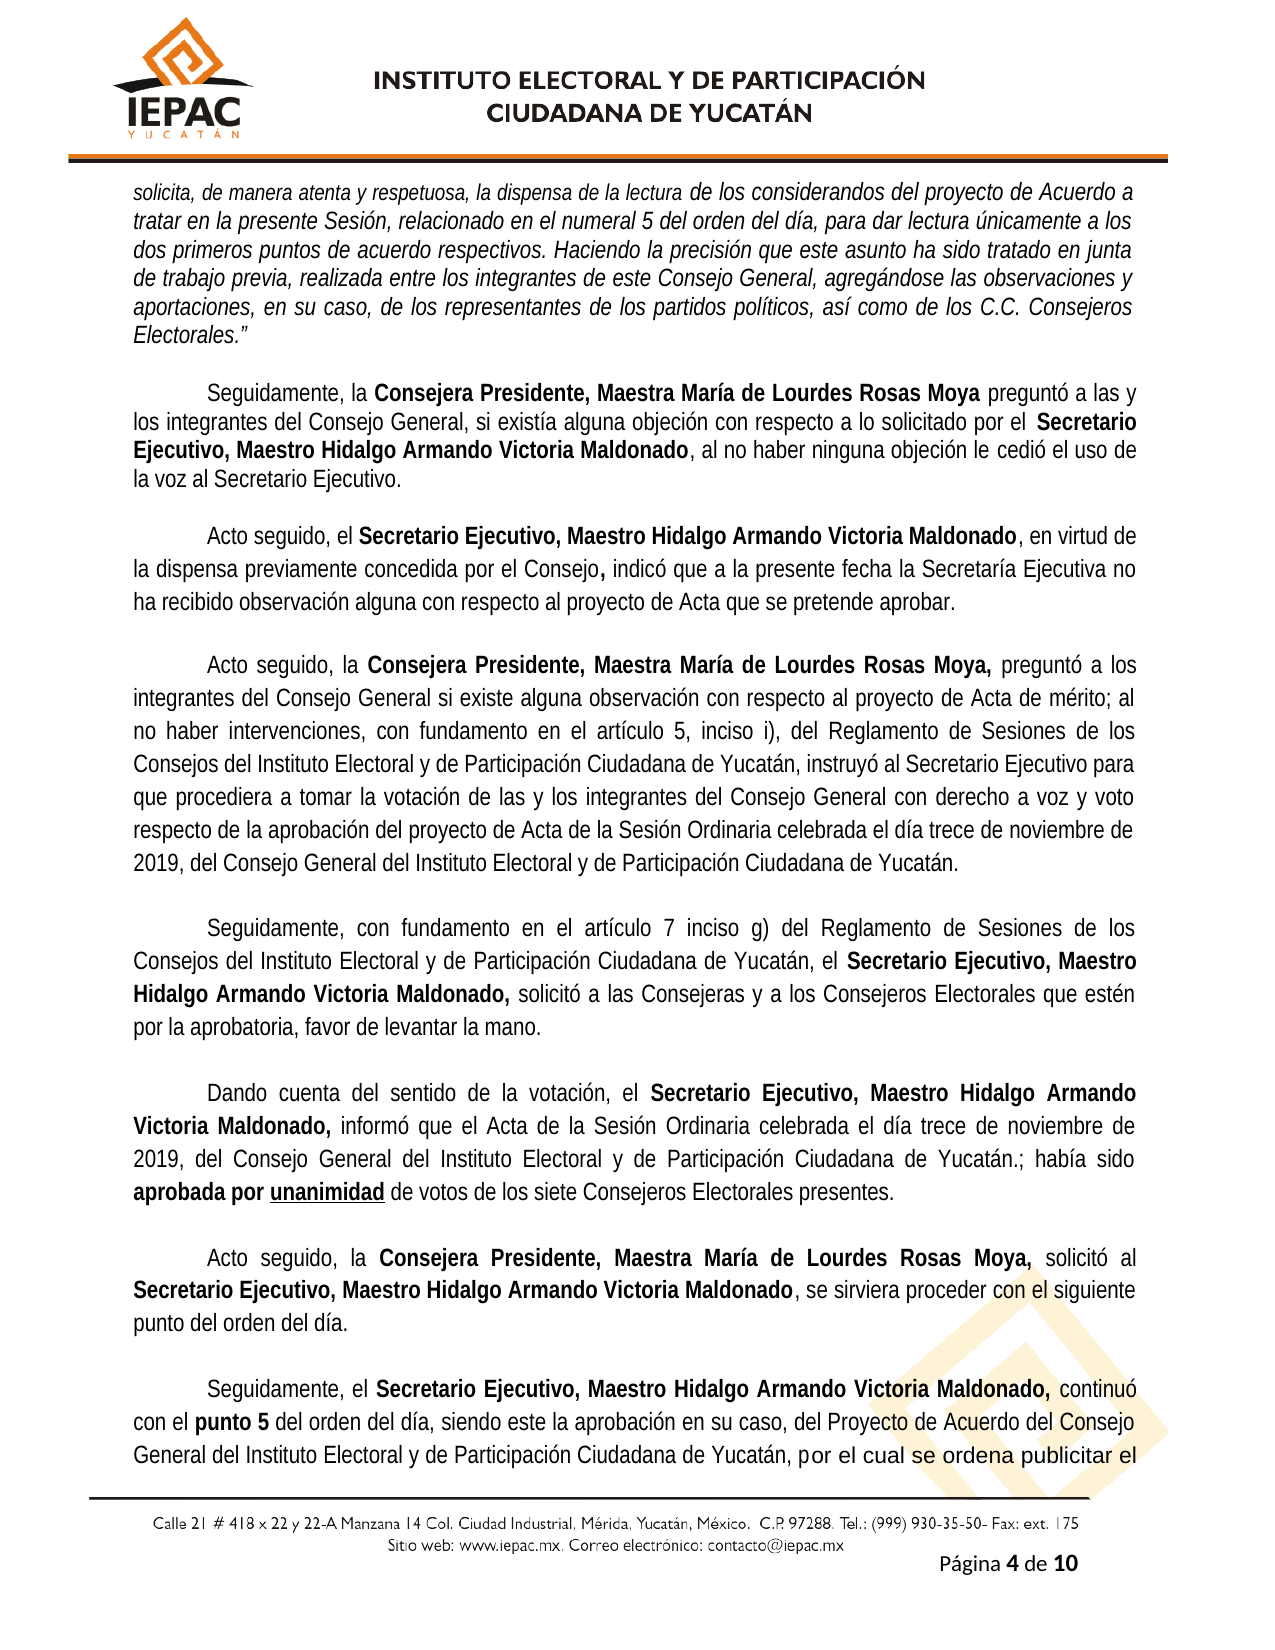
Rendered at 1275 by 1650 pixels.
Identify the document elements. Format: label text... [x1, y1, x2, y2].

text Acto seguido, la Consejera Presidente, Maestra María de Lourdes Rosas Moya, solicitó al Secretario Ejecutivo, Maestro Hidalgo Armando Victoria Maldonado, se sirviera proceder con el siguiente punto del orden del día. [133, 1242, 1137, 1337]
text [133, 177, 1137, 349]
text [133, 1374, 1137, 1469]
text Dando cuenta del sentido de la votación, el Secretario Ejecutivo, Maestro Hidalgo Armando Victoria Maldonado, informó que el Acta de la Sesión Ordinaria celebrada el día trece de noviembre de 2019, del Consejo General del Instituto Electoral y de Participación Ciudadana de Yucatán.; había sido aprobada por unanimidad de votos de los siete Consejeros Electorales presentes. [133, 1078, 1137, 1205]
text Acto seguido, la Consejera Presidente, Maestra María de Lourdes Rosas Moya, preguntó a los integrantes del Consejo General si existe alguna observación con respecto al proyecto de Acta de mérito; al no haber intervenciones, con fundamento en el artículo 5, inciso i), del Reglamento de Sesiones de los Consejos del Instituto Electoral y de Participación Ciudadana de Yucatán, instruyó al Secretario Ejecutivo para que procediera a tomar la votación de las y los integrantes del Consejo General con derecho a voz y voto respecto de la aprobación del proyecto de Acta de la Sesión Ordinaria celebrada el día trece de noviembre de 2019, del Consejo General del Instituto Electoral y de Participación Ciudadana de Yucatán. [133, 650, 1137, 876]
text Seguidamente, la Consejera Presidente, Maestra María de Lourdes Rosas Moya preguntó a las y los integrantes del Consejo General, si existía alguna objeción con respecto a lo solicitado por el Secretario Ejecutivo, Maestro Hidalgo Armando Victoria Maldonado, al no haber ninguna objeción le cedió el uso de la voz al Secretario Ejecutivo. [133, 378, 1137, 492]
text Acto seguido, el Secretario Ejecutivo, Maestro Hidalgo Armando Victoria Maldonado, en virtud de la dispensa previamente concedida por el Consejo, indicó que a la presente fecha la Secretaría Ejecutiva no ha recibido observación alguna con respecto al proyecto de Acta que se pretende aprobar. [133, 521, 1137, 616]
picture [68, 17, 1170, 1554]
text Seguidamente, con fundamento en el artículo 7 inciso g) del Reglamento de Sesiones de los Consejos del Instituto Electoral y de Participación Ciudadana de Yucatán, el Secretario Ejecutivo, Maestro Hidalgo Armando Victoria Maldonado, solicitó a las Consejeras y a los Consejeros Electorales que estén por la aprobatoria, favor de levantar la mano. [133, 913, 1137, 1041]
